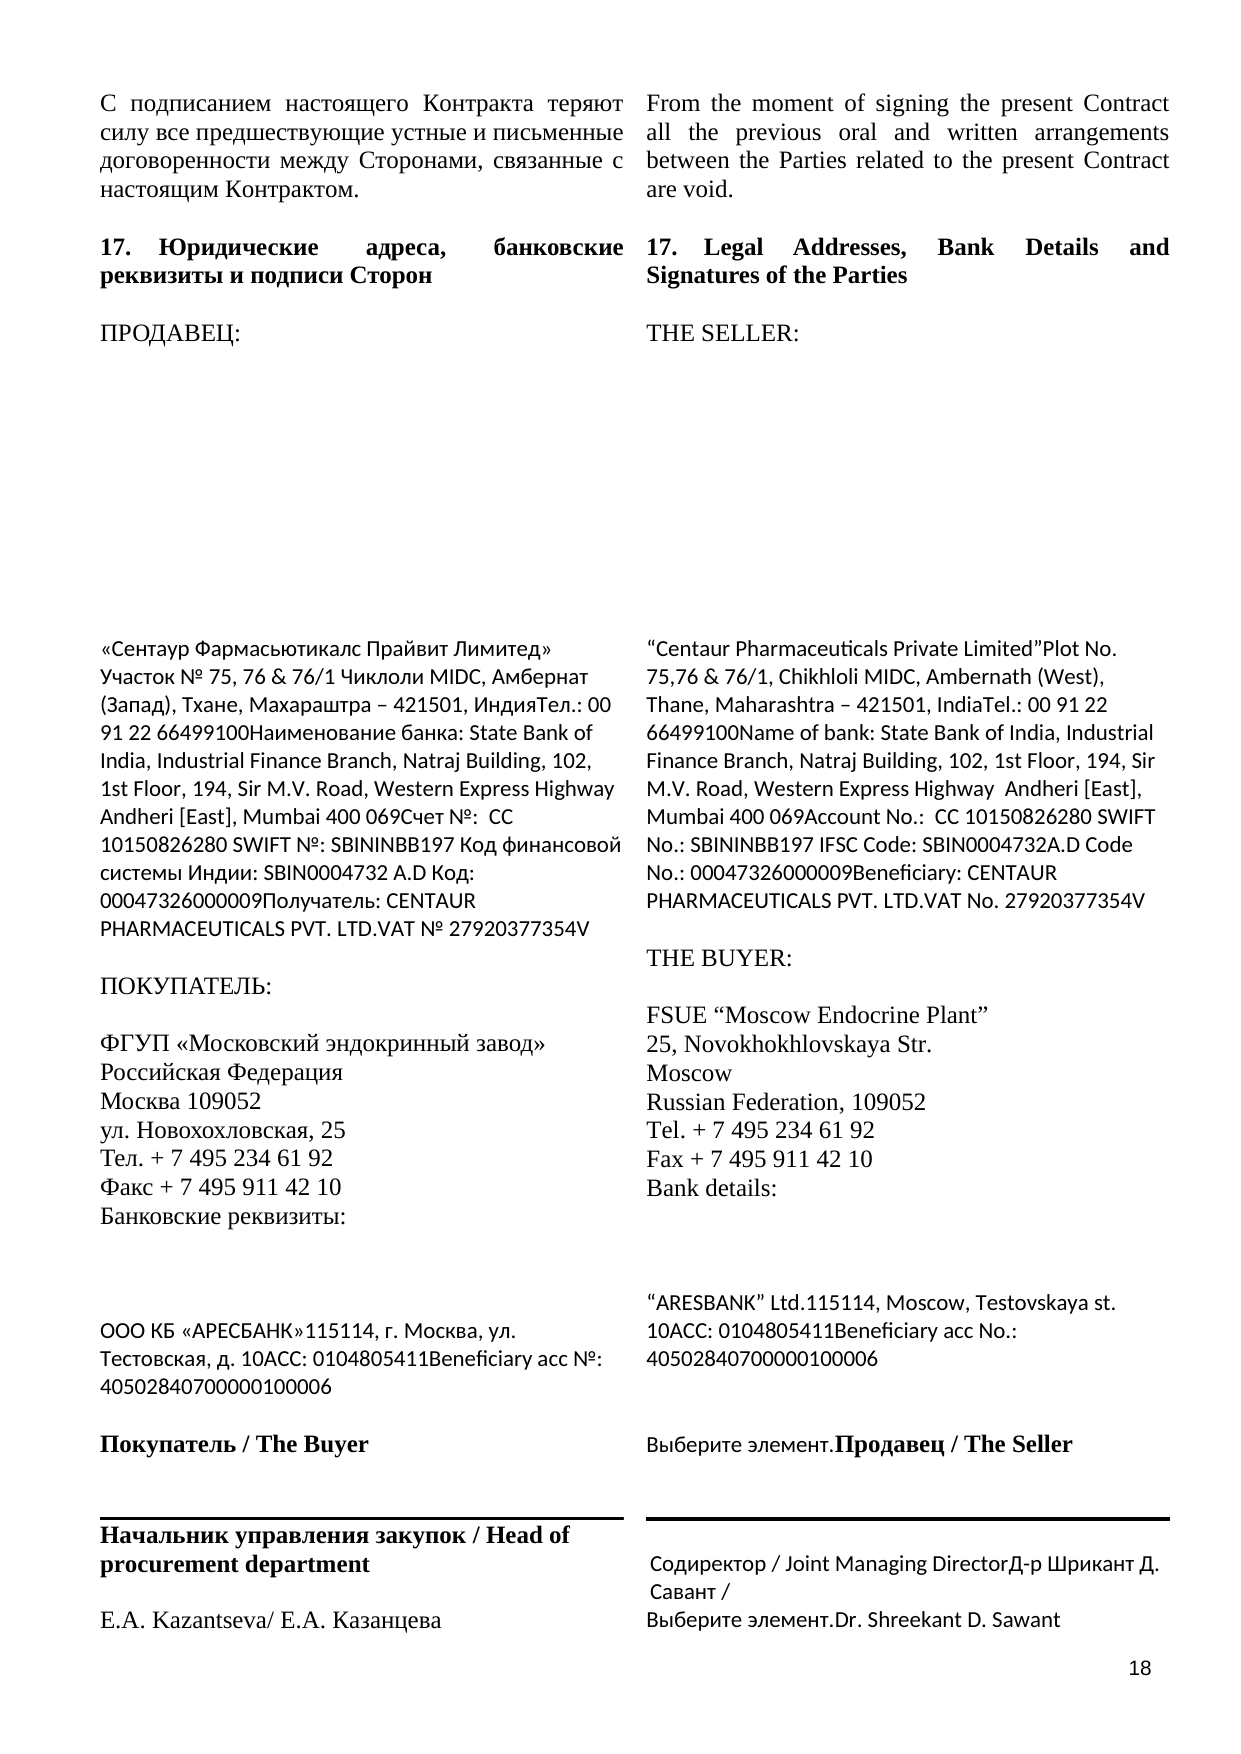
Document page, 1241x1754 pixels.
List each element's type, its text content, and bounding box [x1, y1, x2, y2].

table_cell 17. Юридические адреса, банковские реквизиты и подписи Сторон ПРОДАВЕЦ: ПОКУПАТЕЛЬ: ФГУП «Московский эндокринный завод» Российская Федерация Москва 109052 ул. Новохохловская, 25 Тел. + 7 495 234 61 92 Факс + 7 495 911 42 10 Банковские реквизиты: [89, 232, 635, 1429]
table_cell Продавец / The Seller [635, 1429, 1181, 1605]
table_cell [635, 1605, 1181, 1634]
table_cell 17. Legal Addresses, Bank Details and Signatures of the Parties THE SELLER: THE BUYER: FSUE “Moscow Endocrine Plant” 25, Novokhokhlovskaya Str. Moscow Russian Federation, 109052 Tel. + 7 495 234 61 92 Fax + 7 495 911 42 10 Bank details: [635, 232, 1181, 1429]
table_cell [635, 59, 1181, 232]
table_cell Покупатель / The Buyer [89, 1429, 635, 1605]
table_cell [89, 59, 635, 232]
